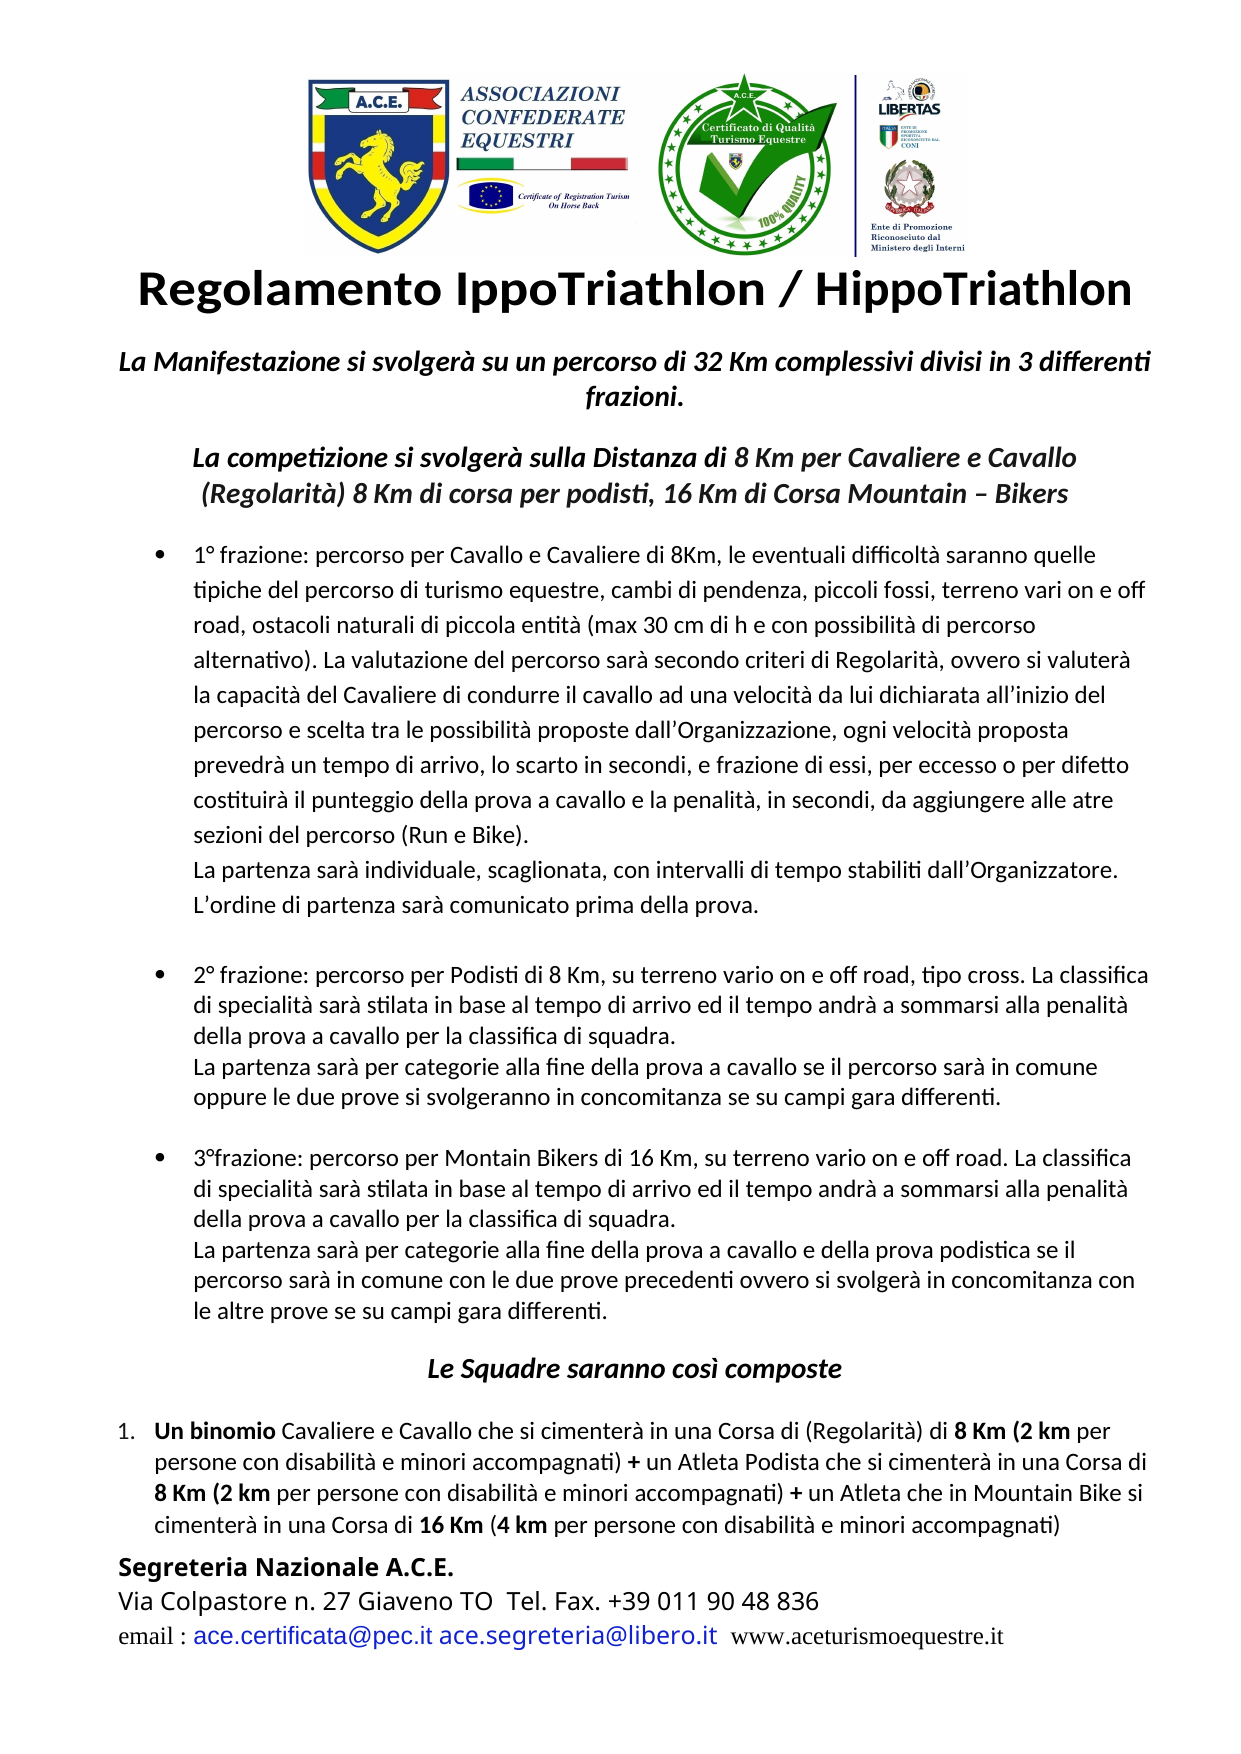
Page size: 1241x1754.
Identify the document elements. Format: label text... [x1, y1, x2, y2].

list La partenza sarà per categorie alla fine della prova a cavallo e della prova podistica se il percorso sarà in comune con le due prove precedenti ovvero si svolgerà in concomitanza con le altre prove se su campi gara differenti. [193, 1234, 1152, 1325]
picture [304, 73, 966, 257]
subtitle Le Squadre saranno così composte [118, 1350, 1152, 1386]
text Regolamento IppoTriathlon / HippoTriathlon [118, 257, 1152, 318]
list 2° frazione: percorso per Podisti di 8 Km, su terreno vario on e off road, tipo cross. La classifica di specialità sarà stilata in base al tempo di arrivo ed il tempo andrà a sommarsi alla penalità della prova a cavallo per la classifica di squadra. [156, 959, 1152, 1051]
subtitle La Manifestazione si svolgerà su un percorso di 32 Km complessivi divisi in 3 differenti frazioni. [118, 343, 1152, 414]
list La partenza sarà per categorie alla fine della prova a cavallo se il percorso sarà in comune oppure le due prove si svolgeranno in concomitanza se su campi gara differenti. [193, 1051, 1152, 1112]
subtitle La competizione si svolgerà sulla Distanza di 8 Km per Cavaliere e Cavallo (Regolarità) 8 Km di corsa per podisti, 16 Km di Corsa Mountain – Bikers [118, 439, 1152, 510]
list 3°frazione: percorso per Montain Bikers di 16 Km, su terreno vario on e off road. La classifica di specialità sarà stilata in base al tempo di arrivo ed il tempo andrà a sommarsi alla penalità della prova a cavallo per la classifica di squadra. [156, 1142, 1152, 1234]
list La partenza sarà individuale, scaglionata, con intervalli di tempo stabiliti dall’Organizzatore. [193, 854, 1152, 885]
list L’ordine di partenza sarà comunicato prima della prova. [193, 889, 1152, 920]
list 1° frazione: percorso per Cavallo e Cavaliere di 8Km, le eventuali difficoltà saranno quelle tipiche del percorso di turismo equestre, cambi di pendenza, piccoli fossi, terreno vari on e off road, ostacoli naturali di piccola entità (max 30 cm di h e con possibilità di percorso alternativo). La valutazione del percorso sarà secondo criteri di Regolarità, ovvero si valuterà la capacità del Cavaliere di condurre il cavallo ad una velocità da lui dichiarata all’inizio del percorso e scelta tra le possibilità proposte dall’Organizzazione, ogni velocità proposta prevedrà un tempo di arrivo, lo scarto in secondi, e frazione di essi, per eccesso o per difetto costituirà il punteggio della prova a cavallo e la penalità, in secondi, da aggiungere alle atre sezioni del percorso (Run e Bike). [156, 539, 1152, 850]
list Un binomio Cavaliere e Cavallo che si cimenterà in una Corsa di (Regolarità) di 8 Km (2 km per persone con disabilità e minori accompagnati) + un Atleta Podista che si cimenterà in una Corsa di 8 Km (2 km per persone con disabilità e minori accompagnati) + un Atleta che in Mountain Bike si cimenterà in una Corsa di 16 Km (4 km per persone con disabilità e minori accompagnati) [117, 1415, 1152, 1539]
